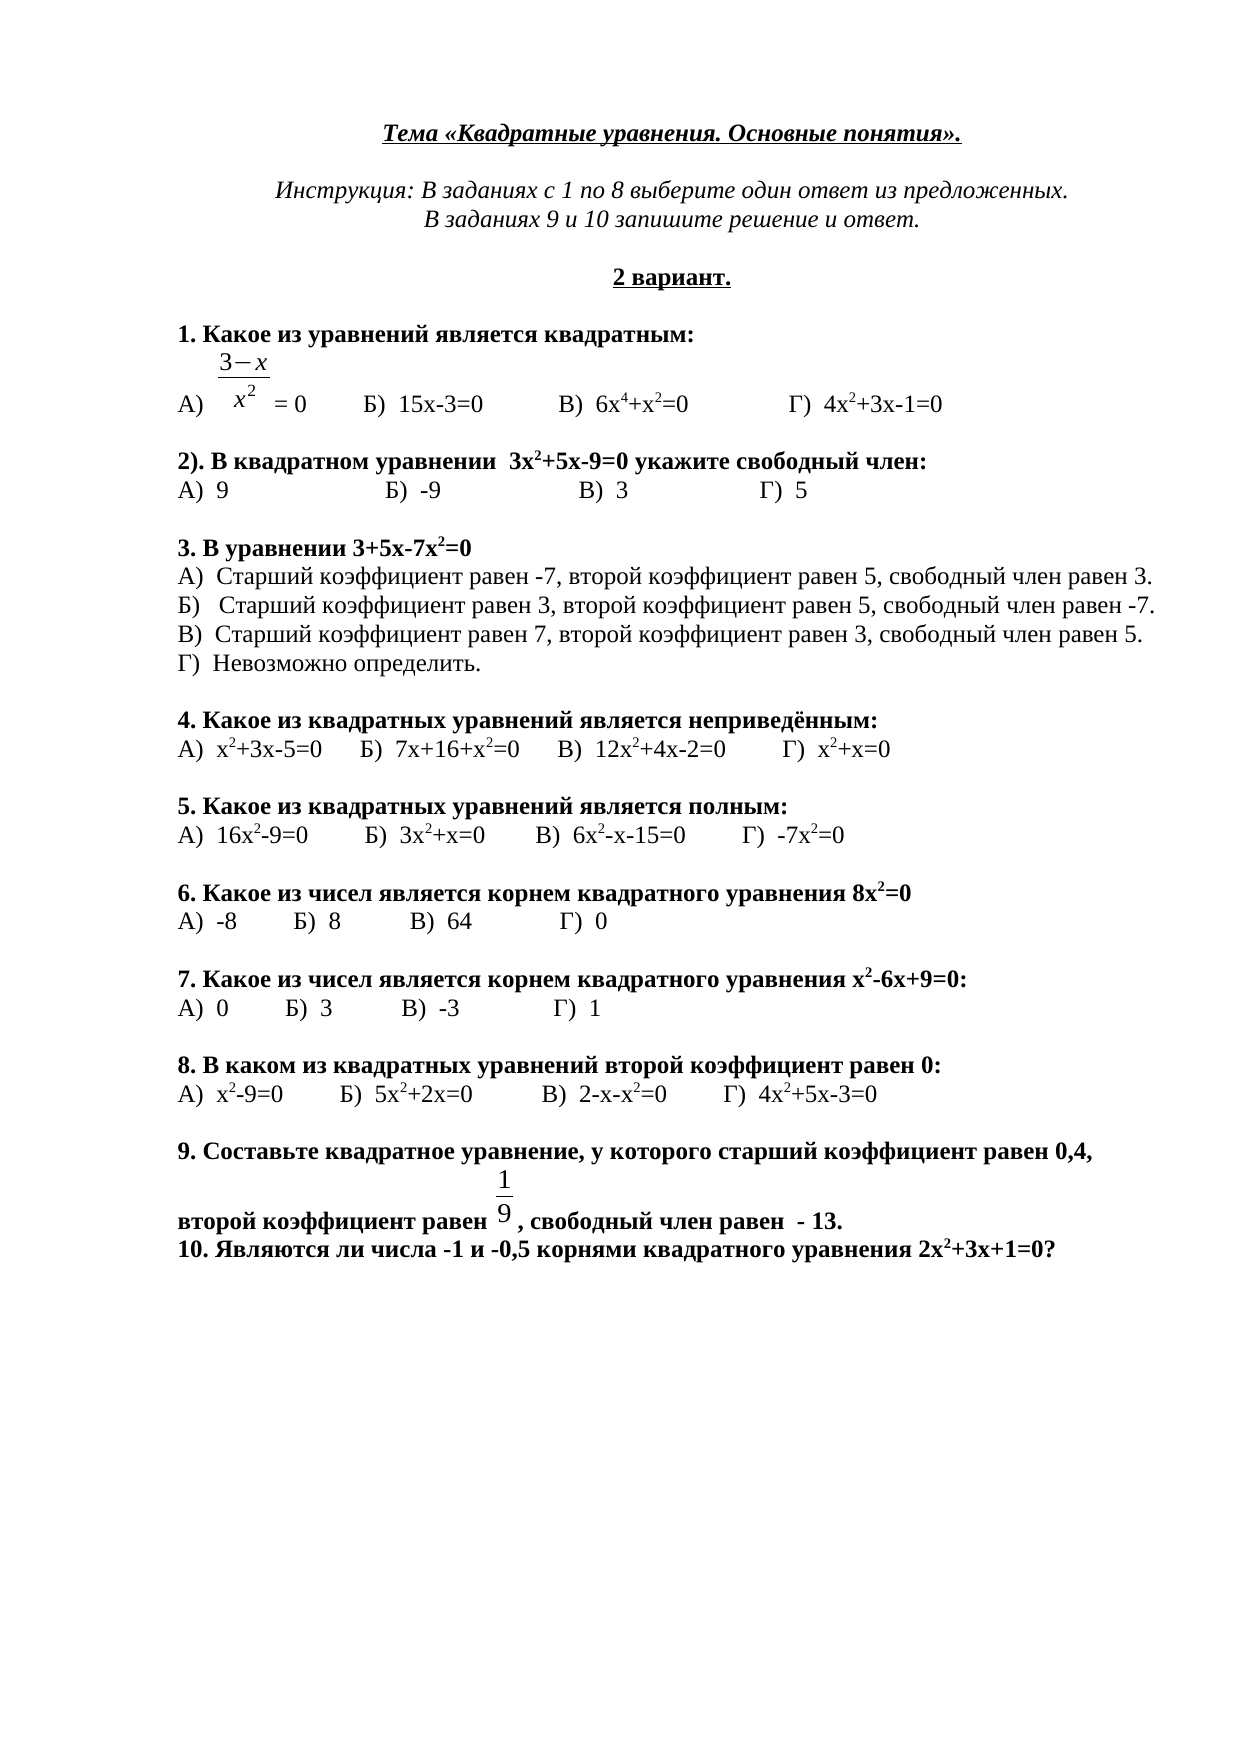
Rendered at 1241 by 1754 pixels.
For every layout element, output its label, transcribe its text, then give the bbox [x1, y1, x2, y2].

text А) = 0 Б) 15х-3=0 В) 6х4+х2=0 Г) 4х2+3х-1=0 [177, 348, 1167, 418]
text 8. В каком из квадратных уравнений второй коэффициент равен 0: [177, 1050, 1167, 1079]
text 9. Составьте квадратное уравнение, у которого старший коэффициент равен 0,4, второй коэффициент равен , свободный член равен - 13. [177, 1136, 1167, 1234]
text А) Старший коэффициент равен -7, второй коэффициент равен 5, свободный член равен 3. [177, 561, 1167, 590]
text А) 16х2-9=0 Б) 3х2+х=0 В) 6х2-х-15=0 Г) -7х2=0 [177, 820, 1167, 849]
text 10. Являются ли числа -1 и -0,5 корнями квадратного уравнения 2х2+3х+1=0? [177, 1234, 1167, 1263]
text 7. Какое из чисел является корнем квадратного уравнения х2-6х+9=0: [177, 964, 1167, 993]
text 1. Какое из уравнений является квадратным: [177, 319, 1167, 348]
text 5. Какое из квадратных уравнений является полным: [177, 791, 1167, 820]
text А) 0 Б) 3 В) -3 Г) 1 [177, 993, 1167, 1021]
text А) 9 Б) -9 В) 3 Г) 5 [177, 475, 1167, 504]
text 2 вариант. [177, 262, 1167, 291]
text В заданиях 9 и 10 запишите решение и ответ. [177, 204, 1167, 233]
text 2). В квадратном уравнении 3х2+5х-9=0 укажите свободный член: [177, 446, 1167, 475]
text Инструкция: В заданиях с 1 по 8 выберите один ответ из предложенных. [177, 176, 1167, 204]
text Б) Старший коэффициент равен 3, второй коэффициент равен 5, свободный член равен -7. [177, 590, 1167, 619]
text 4. Какое из квадратных уравнений является неприведённым: [177, 705, 1167, 734]
text А) х2+3х-5=0 Б) 7х+16+х2=0 В) 12х2+4х-2=0 Г) х2+х=0 [177, 734, 1167, 763]
text Тема «Квадратные уравнения. Основные понятия». [177, 118, 1167, 147]
text В) Старший коэффициент равен 7, второй коэффициент равен 3, свободный член равен 5. [177, 619, 1167, 648]
text А) х2-9=0 Б) 5х2+2х=0 В) 2-х-х2=0 Г) 4х2+5х-3=0 [177, 1079, 1167, 1108]
text Г) Невозможно определить. [177, 648, 1167, 676]
text 3. В уравнении 3+5х-7х2=0 [177, 533, 1167, 561]
text А) -8 Б) 8 В) 64 Г) 0 [177, 906, 1167, 935]
text 6. Какое из чисел является корнем квадратного уравнения 8х2=0 [177, 878, 1167, 906]
